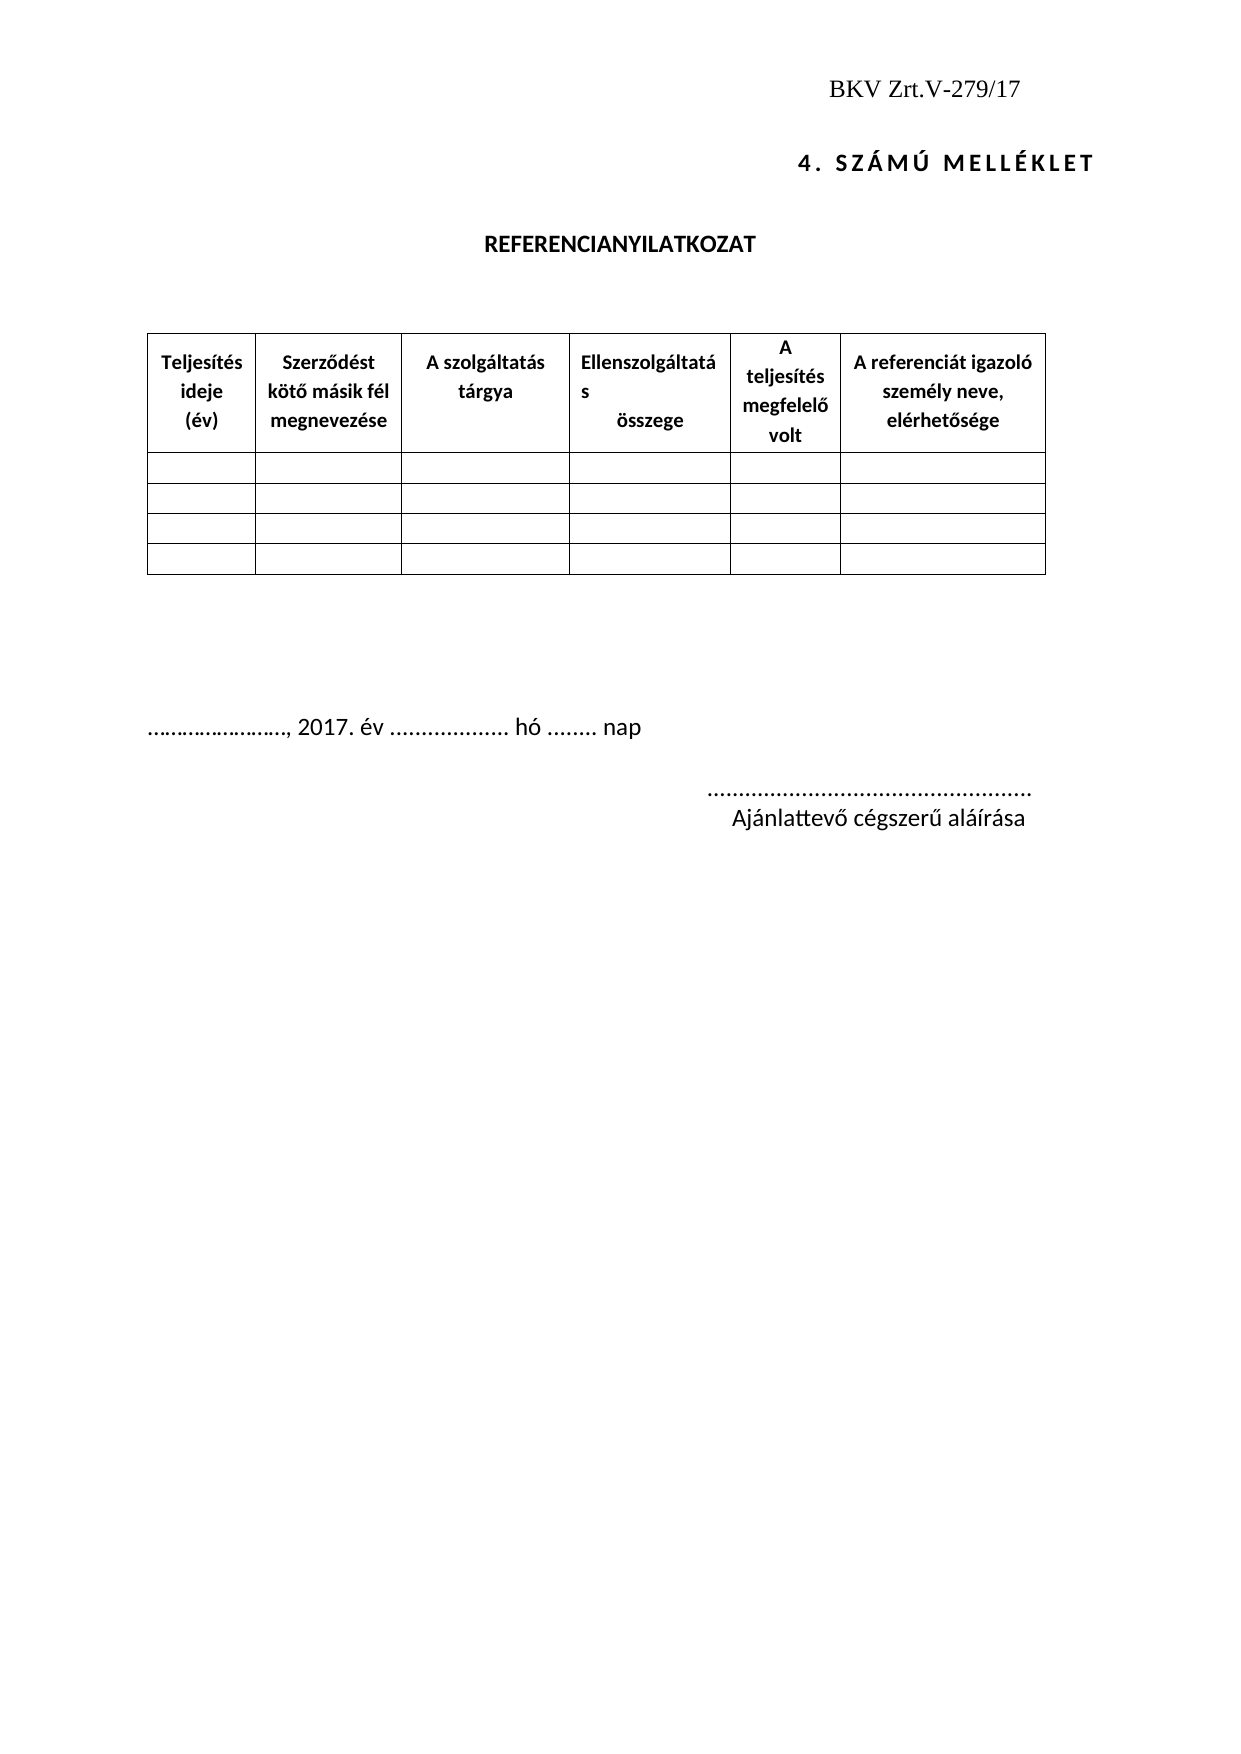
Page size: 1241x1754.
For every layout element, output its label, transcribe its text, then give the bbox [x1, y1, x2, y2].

table_cell [402, 484, 569, 513]
table_cell [841, 544, 1045, 574]
table_cell [841, 484, 1045, 513]
table_header Teljesítés ideje (év) [148, 334, 255, 452]
table_cell [148, 544, 255, 574]
table_cell [256, 453, 401, 483]
table_header Szerződést kötő másik fél megnevezése [256, 334, 401, 452]
table_cell [570, 514, 730, 543]
subtitle 4. SZÁMÚ melléklet [148, 148, 1093, 178]
table_cell [148, 514, 255, 543]
table_cell [402, 453, 569, 483]
table_cell [841, 514, 1045, 543]
table_cell [148, 453, 255, 483]
table_header A szolgáltatás tárgya [402, 334, 569, 452]
table_cell [570, 484, 730, 513]
table_cell [570, 544, 730, 574]
table_header A referenciát igazoló személy neve, elérhetősége [841, 334, 1045, 452]
text Ajánlattevő cégszerű aláírása [148, 802, 1093, 833]
text ..... [148, 772, 1093, 802]
table_cell [731, 484, 840, 513]
table_header Ellenszolgáltatás összege [570, 334, 730, 452]
text ……………………, 2017. év ................... hó ........ nap [148, 711, 1093, 741]
table_cell [731, 544, 840, 574]
table_cell [256, 484, 401, 513]
table_cell [402, 514, 569, 543]
table_cell [841, 453, 1045, 483]
table_header A teljesítés megfelelő volt [731, 334, 840, 452]
table_cell [256, 514, 401, 543]
table_cell [148, 484, 255, 513]
table_cell [731, 453, 840, 483]
text Referencianyilatkozat [148, 228, 1093, 259]
table_cell [731, 514, 840, 543]
table_cell [402, 544, 569, 574]
table_cell [570, 453, 730, 483]
table_cell [256, 544, 401, 574]
